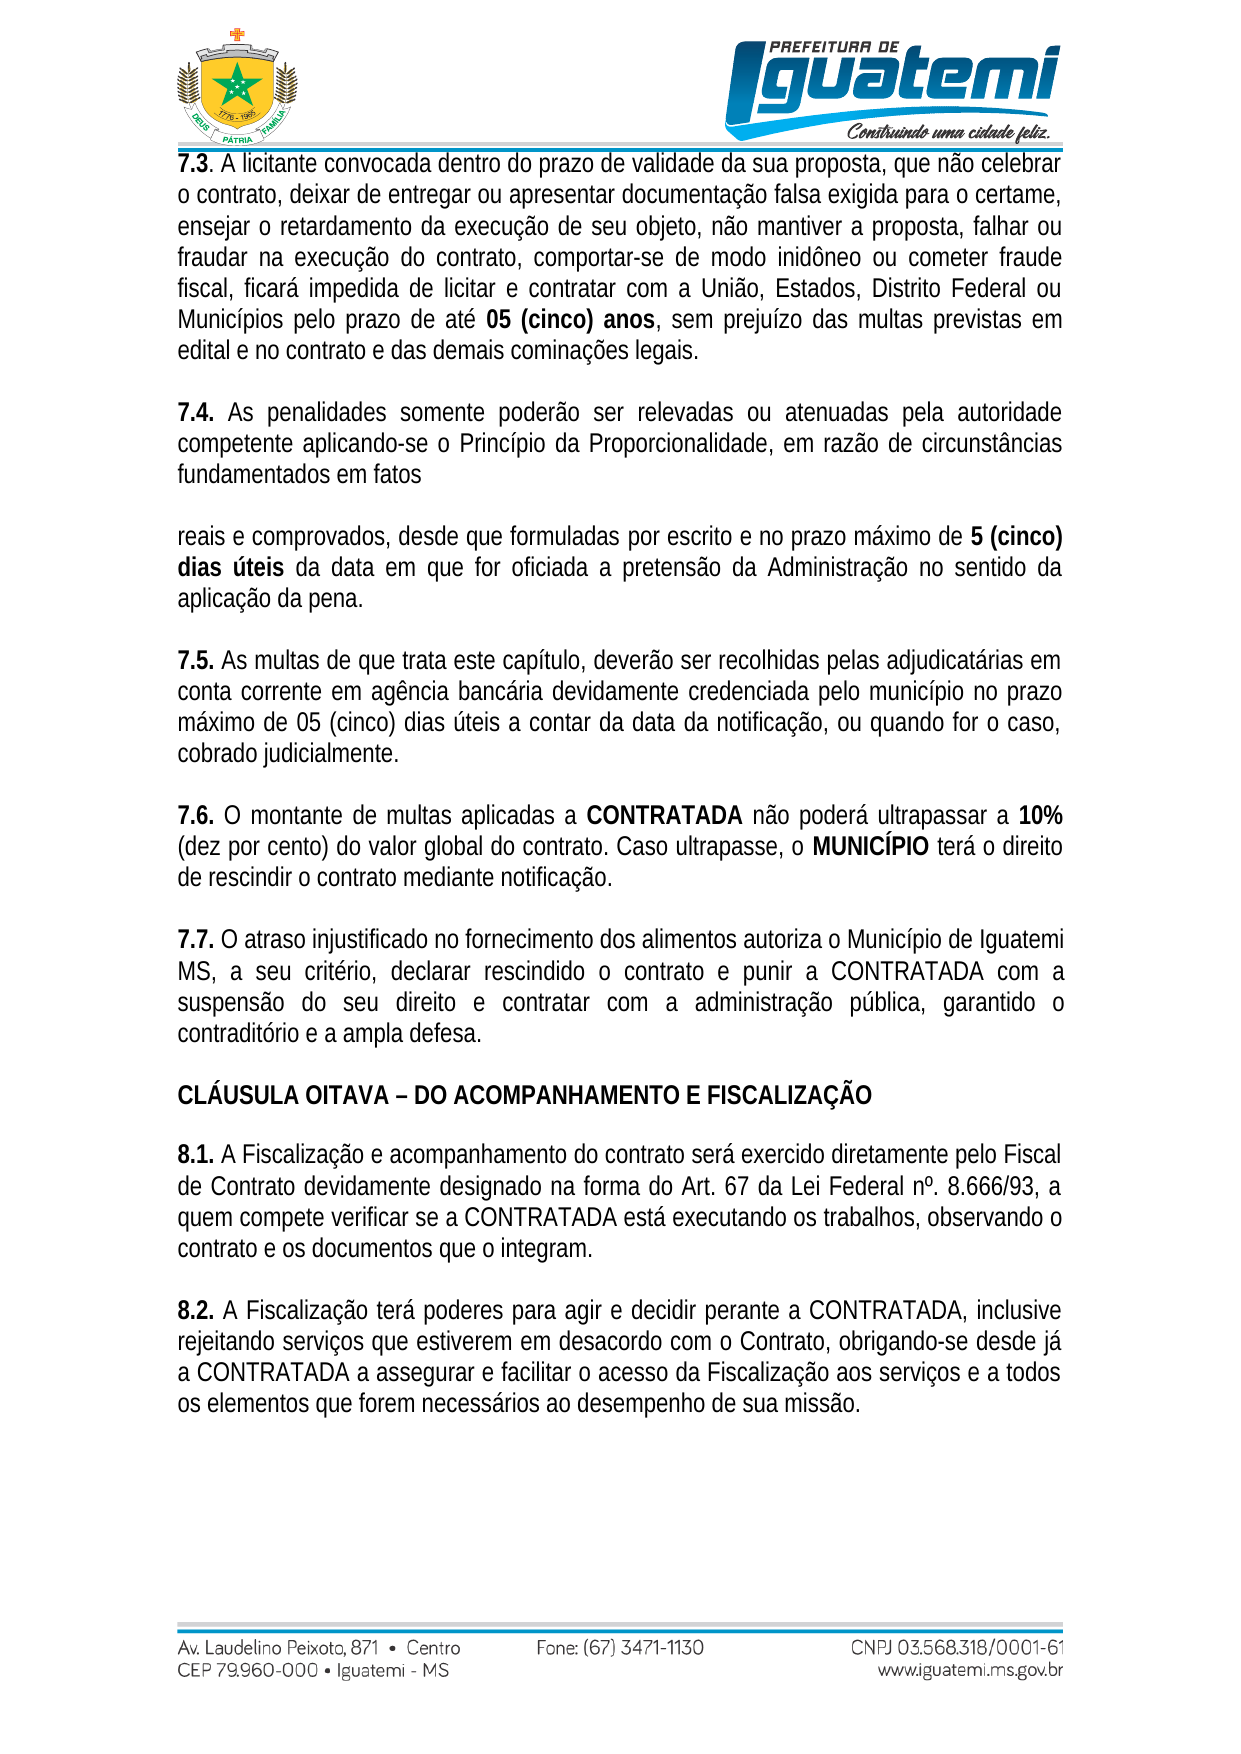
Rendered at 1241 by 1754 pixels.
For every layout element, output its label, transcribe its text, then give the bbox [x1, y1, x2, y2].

picture [177, 1622, 1063, 1629]
text 8.2. A Fiscalização terá poderes para agir e decidir perante a CONTRATADA, inclusive rejeitando serviços que estiverem em desacordo com o Contrato, obrigando-se desde já a CONTRATADA a assegurar e facilitar o acesso da Fiscalização aos serviços e a todos os elementos que forem necessários ao desempenho de sua missão. [177, 1294, 1063, 1418]
text 7.6. O montante de multas aplicadas a CONTRATADA não poderá ultrapassar a 10% (dez por cento) do valor global do contrato. Caso ultrapasse, o MUNICÍPIO terá o direito de rescindir o contrato mediante notificação. [177, 799, 1063, 893]
text CLÁUSULA OITAVA – DO ACOMPANHAMENTO E FISCALIZAÇÃO [177, 1079, 1066, 1110]
text 7.7. O atraso injustificado no fornecimento dos alimentos autoriza o Município de Iguatemi MS, a seu critério, declarar rescindido o contrato e punir a CONTRATADA com a suspensão do seu direito e contratar com a administração pública, garantido o contraditório e a ampla defesa. [177, 924, 1066, 1048]
text reais e comprovados, desde que formuladas por escrito e no prazo máximo de 5 (cinco) dias úteis da data em que for oficiada a pretensão da Administração no sentido da aplicação da pena. [177, 520, 1063, 613]
text 7.4. As penalidades somente poderão ser relevadas ou atenuadas pela autoridade competente aplicando-se o Princípio da Proporcionalidade, em razão de circunstâncias fundamentados em fatos [177, 396, 1063, 489]
text 7.5. As multas de que trata este capítulo, deverão ser recolhidas pelas adjudicatárias em conta corrente em agência bancária devidamente credenciada pelo município no prazo máximo de 05 (cinco) dias úteis a contar da data da notificação, ou quando for o caso, cobrado judicialmente. [177, 644, 1063, 768]
text 7.3. A licitante convocada dentro do prazo de validade da sua proposta, que não celebrar o contrato, deixar de entregar ou apresentar documentação falsa exigida para o certame, ensejar o retardamento da execução de seu objeto, não mantiver a proposta, falhar ou fraudar na execução do contrato, comportar-se de modo inidôneo ou cometer fraude fiscal, ficará impedida de licitar e contratar com a União, Estados, Distrito Federal ou Municípios pelo prazo de até 05 (cinco) anos, sem prejuízo das multas previstas em edital e no contrato e das demais cominações legais. [177, 148, 1063, 365]
picture [177, 1634, 1063, 1681]
text 8.1. A Fiscalização e acompanhamento do contrato será exercido diretamente pelo Fiscal de Contrato devidamente designado na forma do Art. 67 da Lei Federal nº. 8.666/93, a quem compete verificar se a CONTRATADA está executando os trabalhos, observando o contrato e os documentos que o integram. [177, 1139, 1063, 1263]
